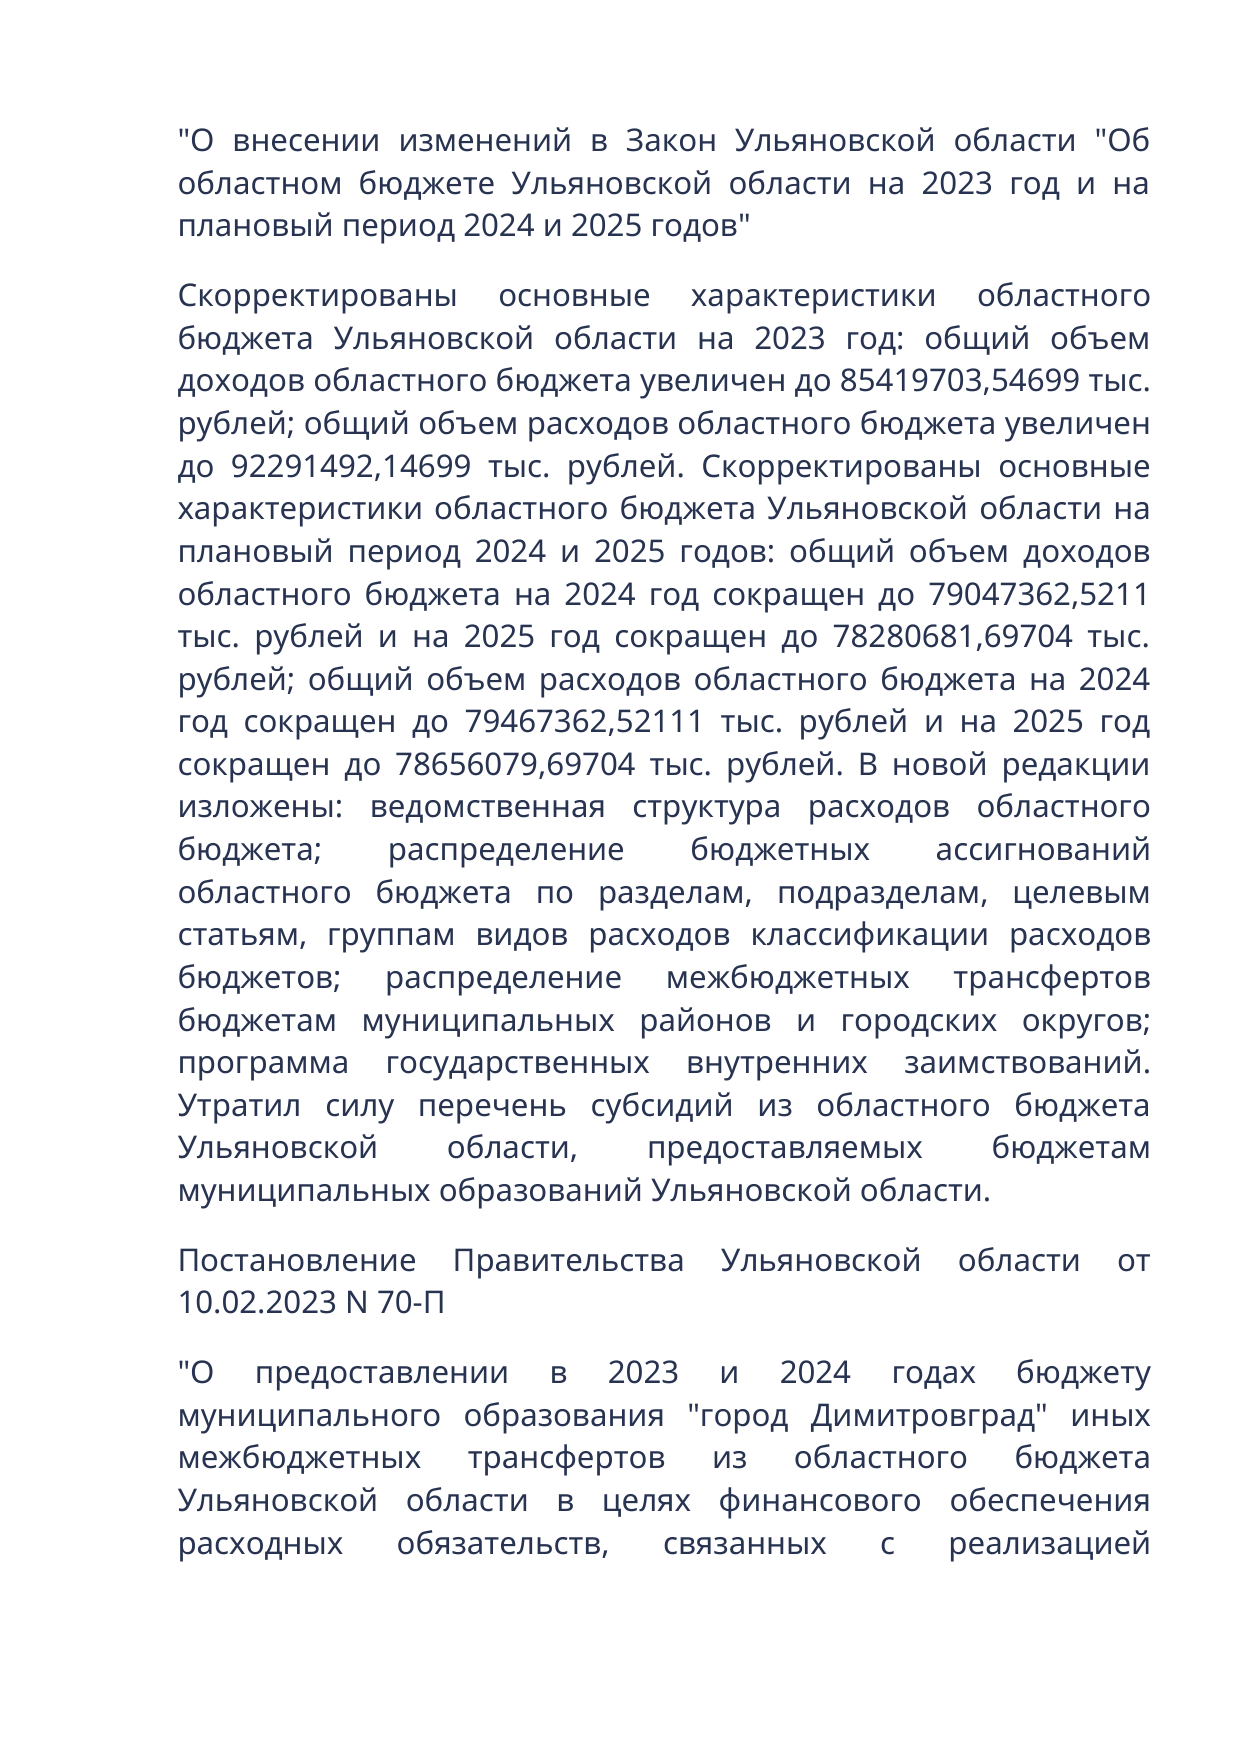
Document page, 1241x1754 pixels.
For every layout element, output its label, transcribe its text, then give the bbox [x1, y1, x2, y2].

text "О внесении изменений в Закон Ульяновской области "Об областном бюджете Ульяновской области на 2023 год и на плановый период 2024 и 2025 годов" [177, 118, 1152, 246]
text Постановление Правительства Ульяновской области от 10.02.2023 N 70-П [177, 1238, 1152, 1323]
text Скорректированы основные характеристики областного бюджета Ульяновской области на 2023 год: общий объем доходов областного бюджета увеличен до 85419703,54699 тыс. рублей; общий объем расходов областного бюджета увеличен до 92291492,14699 тыс. рублей. Скорректированы основные характеристики областного бюджета Ульяновской области на плановый период 2024 и 2025 годов: общий объем доходов областного бюджета на 2024 год сокращен до 79047362,5211 тыс. рублей и на 2025 год сокращен до 78280681,69704 тыс. рублей; общий объем расходов областного бюджета на 2024 год сокращен до 79467362,52111 тыс. рублей и на 2025 год сокращен до 78656079,69704 тыс. рублей. В новой редакции изложены: ведомственная структура расходов областного бюджета; распределение бюджетных ассигнований областного бюджета по разделам, подразделам, целевым статьям, группам видов расходов классификации расходов бюджетов; распределение межбюджетных трансфертов бюджетам муниципальных районов и городских округов; программа государственных внутренних заимствований. Утратил силу перечень субсидий из областного бюджета Ульяновской области, предоставляемых бюджетам муниципальных образований Ульяновской области. [177, 273, 1152, 1211]
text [177, 1350, 1152, 1563]
